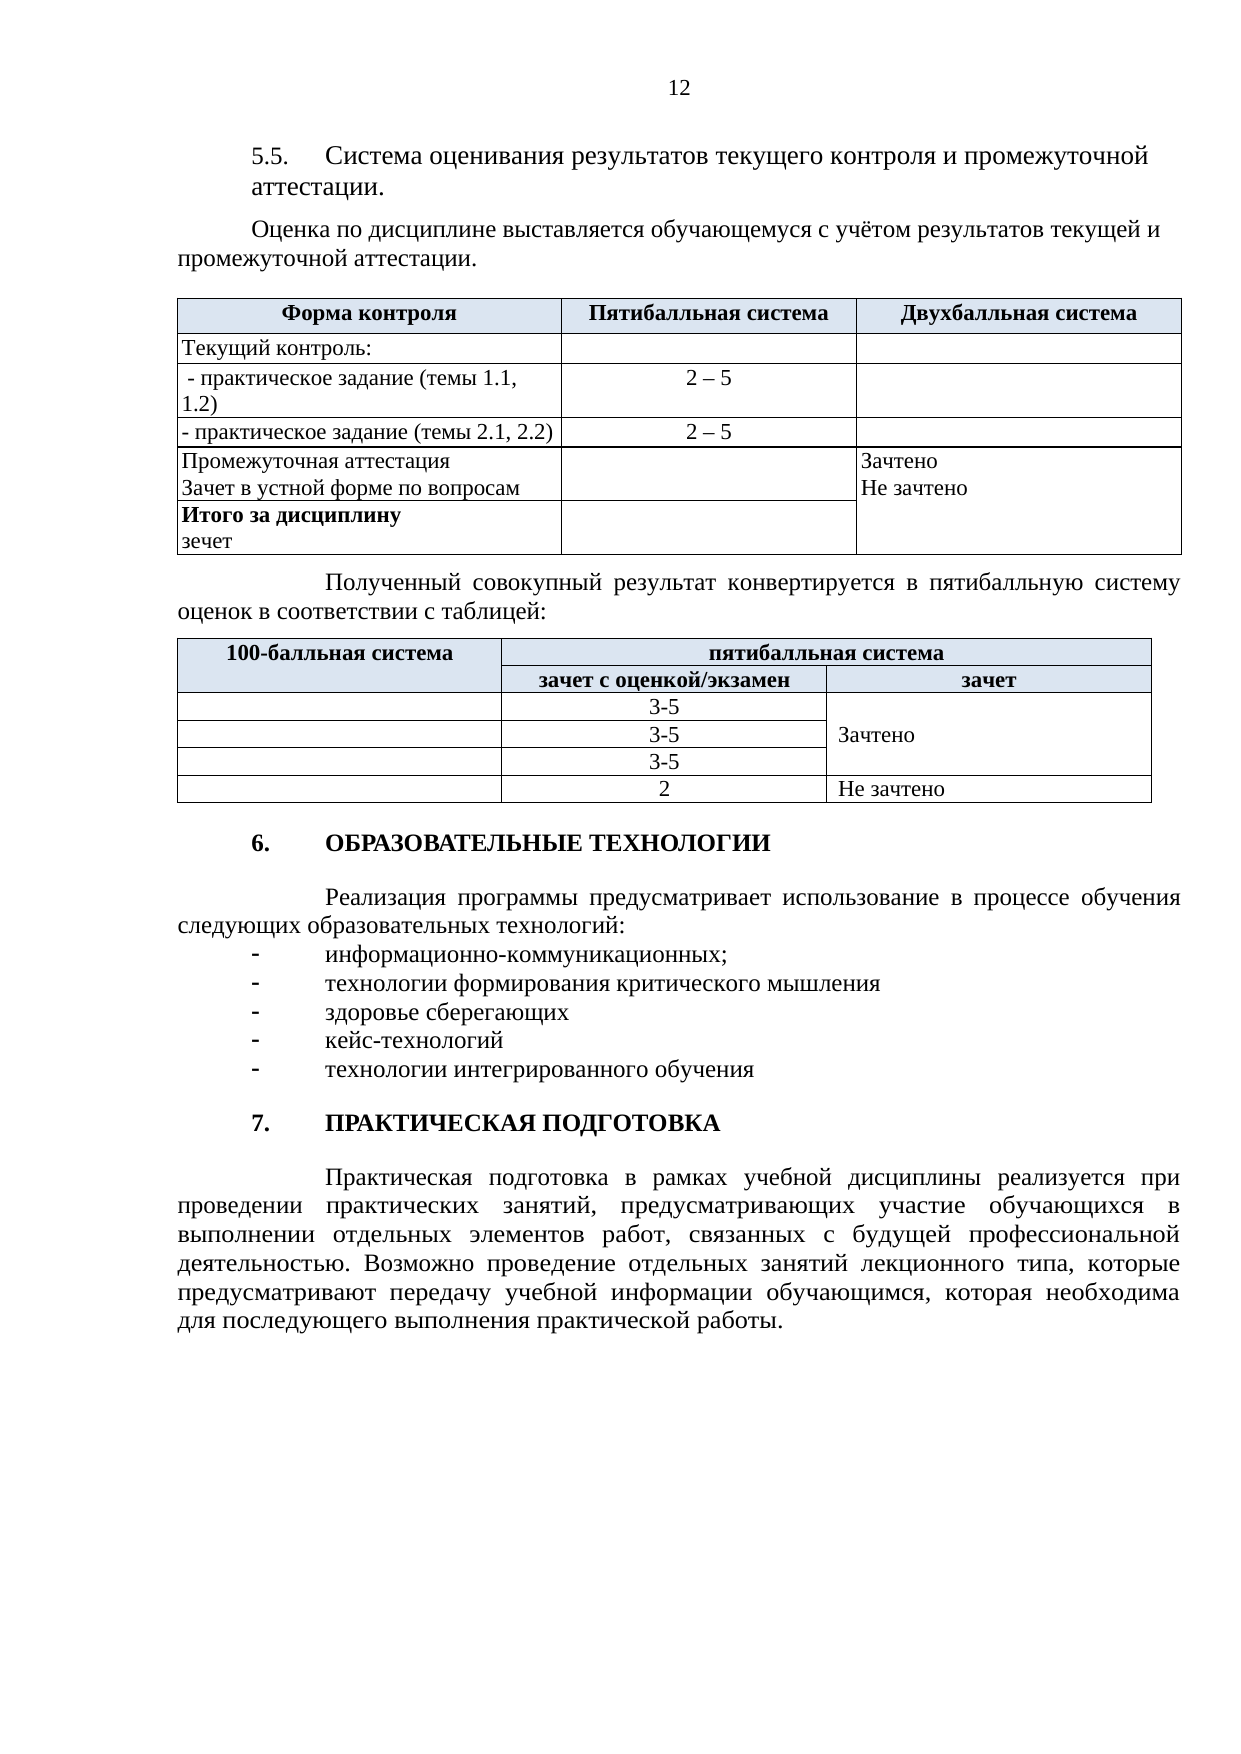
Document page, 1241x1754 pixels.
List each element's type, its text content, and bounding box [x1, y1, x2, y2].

subtitle Система оценивания результатов текущего контроля и промежуточной аттестации. [251, 139, 1181, 201]
table_cell [562, 334, 856, 363]
list технологии интегрированного обучения [177, 1054, 1181, 1083]
table_cell [178, 748, 501, 774]
list кейс-технологий [177, 1025, 1181, 1054]
list Реализация программы предусматривает использование в процессе обучения следующих образовательных технологий: [177, 882, 1181, 939]
subtitle ОБРАЗОВАТЕЛЬНЫЕ ТЕХНОЛОГИИ [251, 828, 1181, 857]
table_cell 2 – 5 [562, 364, 856, 417]
list технологии формирования критического мышления [177, 968, 1181, 997]
table_cell Промежуточная аттестация Зачет в устной форме по вопросам [178, 448, 561, 500]
subtitle ПРАКТИЧЕСКАЯ ПОДГОТОВКА [251, 1108, 1181, 1137]
table_header Форма контроля [178, 299, 561, 333]
table_header пятибалльная система [502, 639, 1151, 665]
table_cell 2 [502, 776, 826, 802]
table_cell - практическое задание (темы 1.1, 1.2) [178, 364, 561, 417]
table_cell Зачтено [827, 693, 1151, 774]
list здоровье сберегающих [177, 997, 1181, 1025]
table_cell Текущий контроль: [178, 334, 561, 363]
text Оценка по дисциплине выставляется обучающемуся с учётом результатов текущей и промежуточной аттестации. [177, 214, 1181, 271]
table_cell зачет с оценкой/экзамен [502, 666, 826, 692]
table_cell Итого за дисциплину зечет [178, 501, 561, 554]
table_cell [562, 448, 856, 500]
list Полученный совокупный результат конвертируется в пятибалльную систему оценок в соответствии с таблицей: [177, 567, 1181, 625]
table_cell [857, 418, 1181, 446]
table_cell Зачтено Не зачтено [857, 448, 1181, 554]
table_cell - практическое задание (темы 2.1, 2.2) [178, 418, 561, 446]
table_cell 2 – 5 [562, 418, 856, 446]
table_cell [178, 721, 501, 747]
list информационно-коммуникационных; [177, 939, 1181, 968]
list Практическая подготовка в рамках учебной дисциплины реализуется при проведении практических занятий, предусматривающих участие обучающихся в выполнении отдельных элементов работ, связанных с будущей профессиональной деятельностью. Возможно проведение отдельных занятий лекционного типа, которые предусматривают передачу учебной информации обучающимся, которая необходима для последующего выполнения практической работы. [177, 1162, 1181, 1334]
table_cell [857, 364, 1181, 417]
table_cell 3-5 [502, 748, 826, 774]
table_cell [562, 501, 856, 554]
table_cell [178, 776, 501, 802]
table_cell 3-5 [502, 721, 826, 747]
table_header Двухбалльная система [857, 299, 1181, 333]
table_cell Не зачтено [827, 776, 1151, 802]
table_header Пятибалльная система [562, 299, 856, 333]
table_cell [857, 334, 1181, 363]
table_cell 3-5 [502, 693, 826, 720]
table_header 100-балльная система [178, 639, 501, 692]
table_cell [178, 693, 501, 720]
table_cell зачет [827, 666, 1151, 692]
